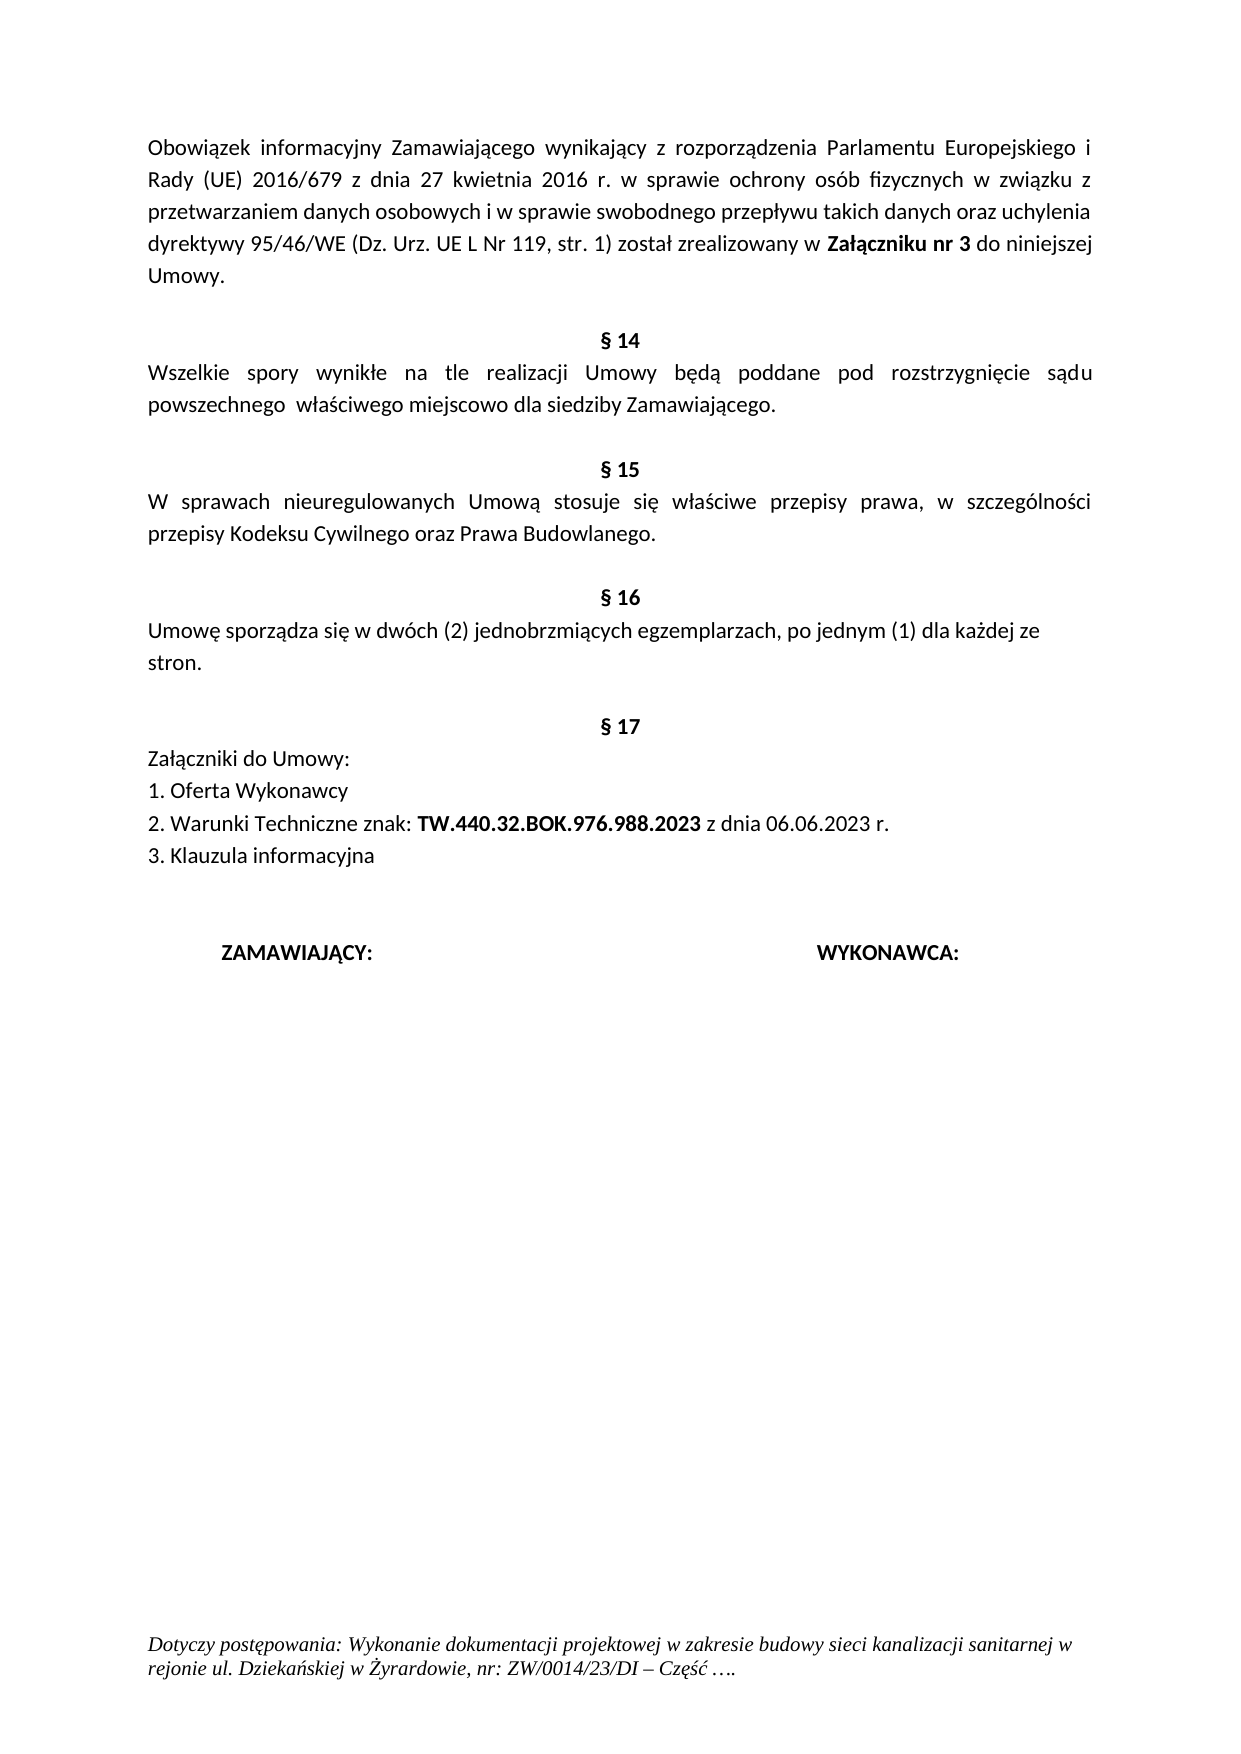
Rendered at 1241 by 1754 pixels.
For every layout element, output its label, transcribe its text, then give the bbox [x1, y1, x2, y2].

text Umowę sporządza się w dwóch (2) jednobrzmiących egzemplarzach, po jednym (1) dla każdej ze stron. [148, 616, 1093, 676]
text ZAMAWIAJĄCY: WYKONAWCA: [148, 938, 1093, 966]
text Obowiązek informacyjny Zamawiającego wynikający z rozporządzenia Parlamentu Europejskiego i Rady (UE) 2016/679 z dnia 27 kwietnia 2016 r. w sprawie ochrony osób fizycznych w związku z przetwarzaniem danych osobowych i w sprawie swobodnego przepływu takich danych oraz uchylenia dyrektywy 95/46/WE (Dz. Urz. UE L Nr 119, str. 1) został zrealizowany w Załączniku nr 3 do niniejszej Umowy. [148, 133, 1093, 290]
text § 16 [148, 583, 1093, 612]
text Wszelkie spory wynikłe na tle realizacji Umowy będą poddane pod rozstrzygnięcie sądu powszechnego właściwego miejscowo dla siedziby Zamawiającego. [148, 358, 1093, 418]
text 3. Klauzula informacyjna [148, 841, 1093, 869]
text § 17 [148, 712, 1093, 740]
text 1. Oferta Wykonawcy [148, 777, 1093, 805]
text § 14 [148, 326, 1093, 354]
text § 15 [148, 455, 1093, 483]
text Załączniki do Umowy: [148, 744, 1093, 772]
text 2. Warunki Techniczne znak: TW.440.32.BOK.976.988.2023 z dnia 06.06.2023 r. [148, 809, 1093, 837]
text W sprawach nieuregulowanych Umową stosuje się właściwe przepisy prawa, w szczególności przepisy Kodeksu Cywilnego oraz Prawa Budowlanego. [148, 487, 1093, 547]
